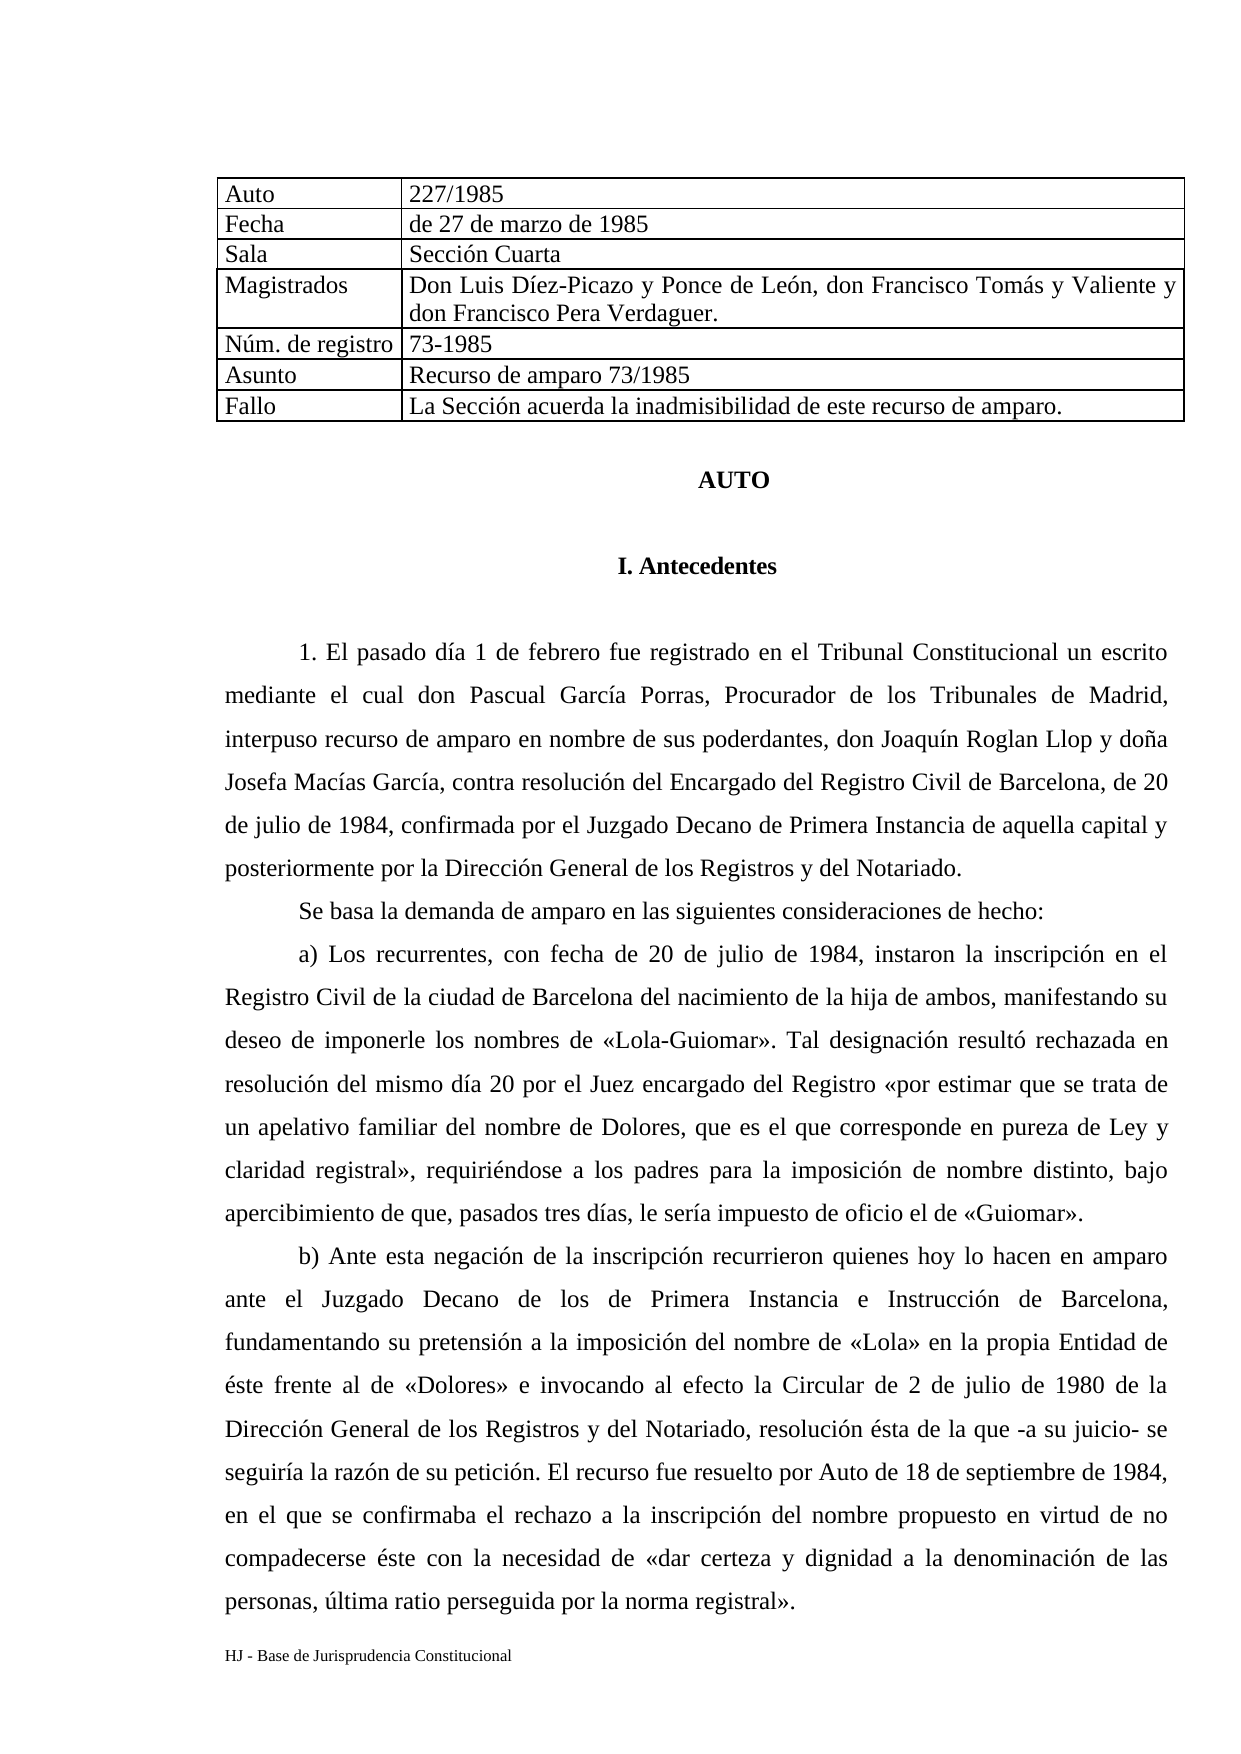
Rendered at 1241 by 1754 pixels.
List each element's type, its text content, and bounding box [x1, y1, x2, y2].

text a) Los recurrentes, con fecha de 20 de julio de 1984, instaron la inscripción en el Registro Civil de la ciudad de Barcelona del nacimiento de la hija de ambos, manifestando su deseo de imponerle los nombres de «Lola-Guiomar». Tal designación resultó rechazada en resolución del mismo día 20 por el Juez encargado del Registro «por estimar que se trata de un apelativo familiar del nombre de Dolores, que es el que corresponde en pureza de Ley y claridad registral», requiriéndose a los padres para la imposición de nombre distinto, bajo apercibimiento de que, pasados tres días, le sería impuesto de oficio el de «Guiomar». [224, 939, 1169, 1227]
table_cell Sección Cuarta [402, 240, 1184, 268]
table_cell Don Luis Díez-Picazo y Ponce de León, don Francisco Tomás y Valiente y don Francisco Pera Verdaguer. [403, 270, 1183, 327]
table_cell Núm. de registro [218, 329, 401, 358]
table_cell 73-1985 [403, 329, 1183, 358]
text 1. El pasado día 1 de febrero fue registrado en el Tribunal Constitucional un escrito mediante el cual don Pascual García Porras, Procurador de los Tribunales de Madrid, interpuso recurso de amparo en nombre de sus poderdantes, don Joaquín Roglan Llop y doña Josefa Macías García, contra resolución del Encargado del Registro Civil de Barcelona, de 20 de julio de 1984, confirmada por el Juzgado Decano de Primera Instancia de aquella capital y posteriormente por la Dirección General de los Registros y del Notariado. [224, 637, 1169, 882]
table_cell Asunto [218, 360, 401, 389]
table_cell Fallo [218, 391, 401, 420]
table_header 227/1985 [402, 179, 1184, 207]
table_cell Sala [218, 240, 401, 268]
table_cell Magistrados [218, 270, 401, 327]
text I. Antecedentes [224, 551, 1169, 580]
table_header Auto [218, 179, 401, 207]
table_cell Fecha [218, 209, 401, 238]
text b) Ante esta negación de la inscripción recurrieron quienes hoy lo hacen en amparo ante el Juzgado Decano de los de Primera Instancia e Instrucción de Barcelona, fundamentando su pretensión a la imposición del nombre de «Lola» en la propia Entidad de éste frente al de «Dolores» e invocando al efecto la Circular de 2 de julio de 1980 de la Dirección General de los Registros y del Notariado, resolución ésta de la que -a su juicio- se seguiría la razón de su petición. El recurso fue resuelto por Auto de 18 de septiembre de 1984, en el que se confirmaba el rechazo a la inscripción del nombre propuesto en virtud de no compadecerse éste con la necesidad de «dar certeza y dignidad a la denominación de las personas, última ratio perseguida por la norma registral». [224, 1241, 1169, 1615]
text AUTO [224, 465, 1169, 494]
table_cell Recurso de amparo 73/1985 [403, 360, 1183, 389]
table_cell La Sección acuerda la inadmisibilidad de este recurso de amparo. [403, 391, 1183, 420]
text Se basa la demanda de amparo en las siguientes consideraciones de hecho: [224, 896, 1169, 925]
table_cell de 27 de marzo de 1985 [402, 209, 1184, 238]
